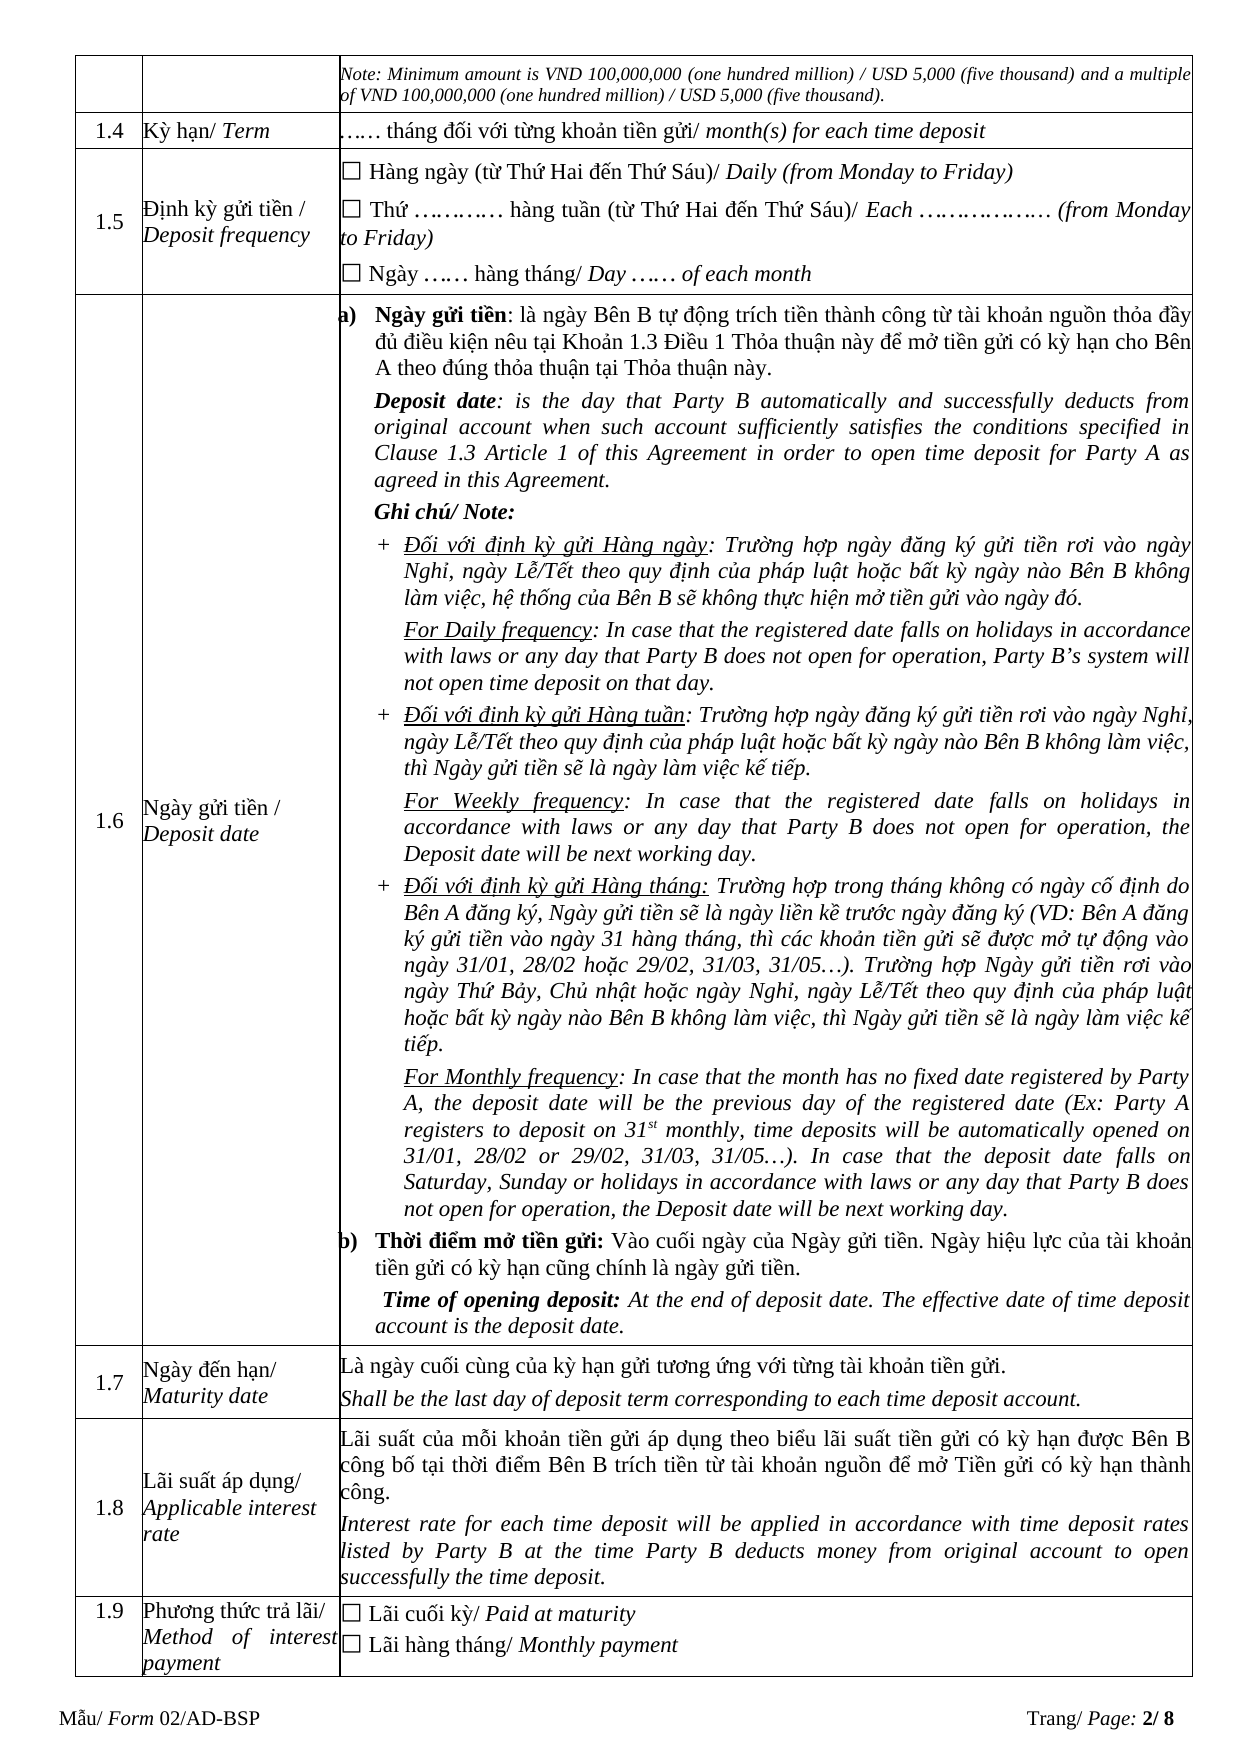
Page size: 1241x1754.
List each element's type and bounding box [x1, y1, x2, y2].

table_cell [67, 47, 1201, 1685]
